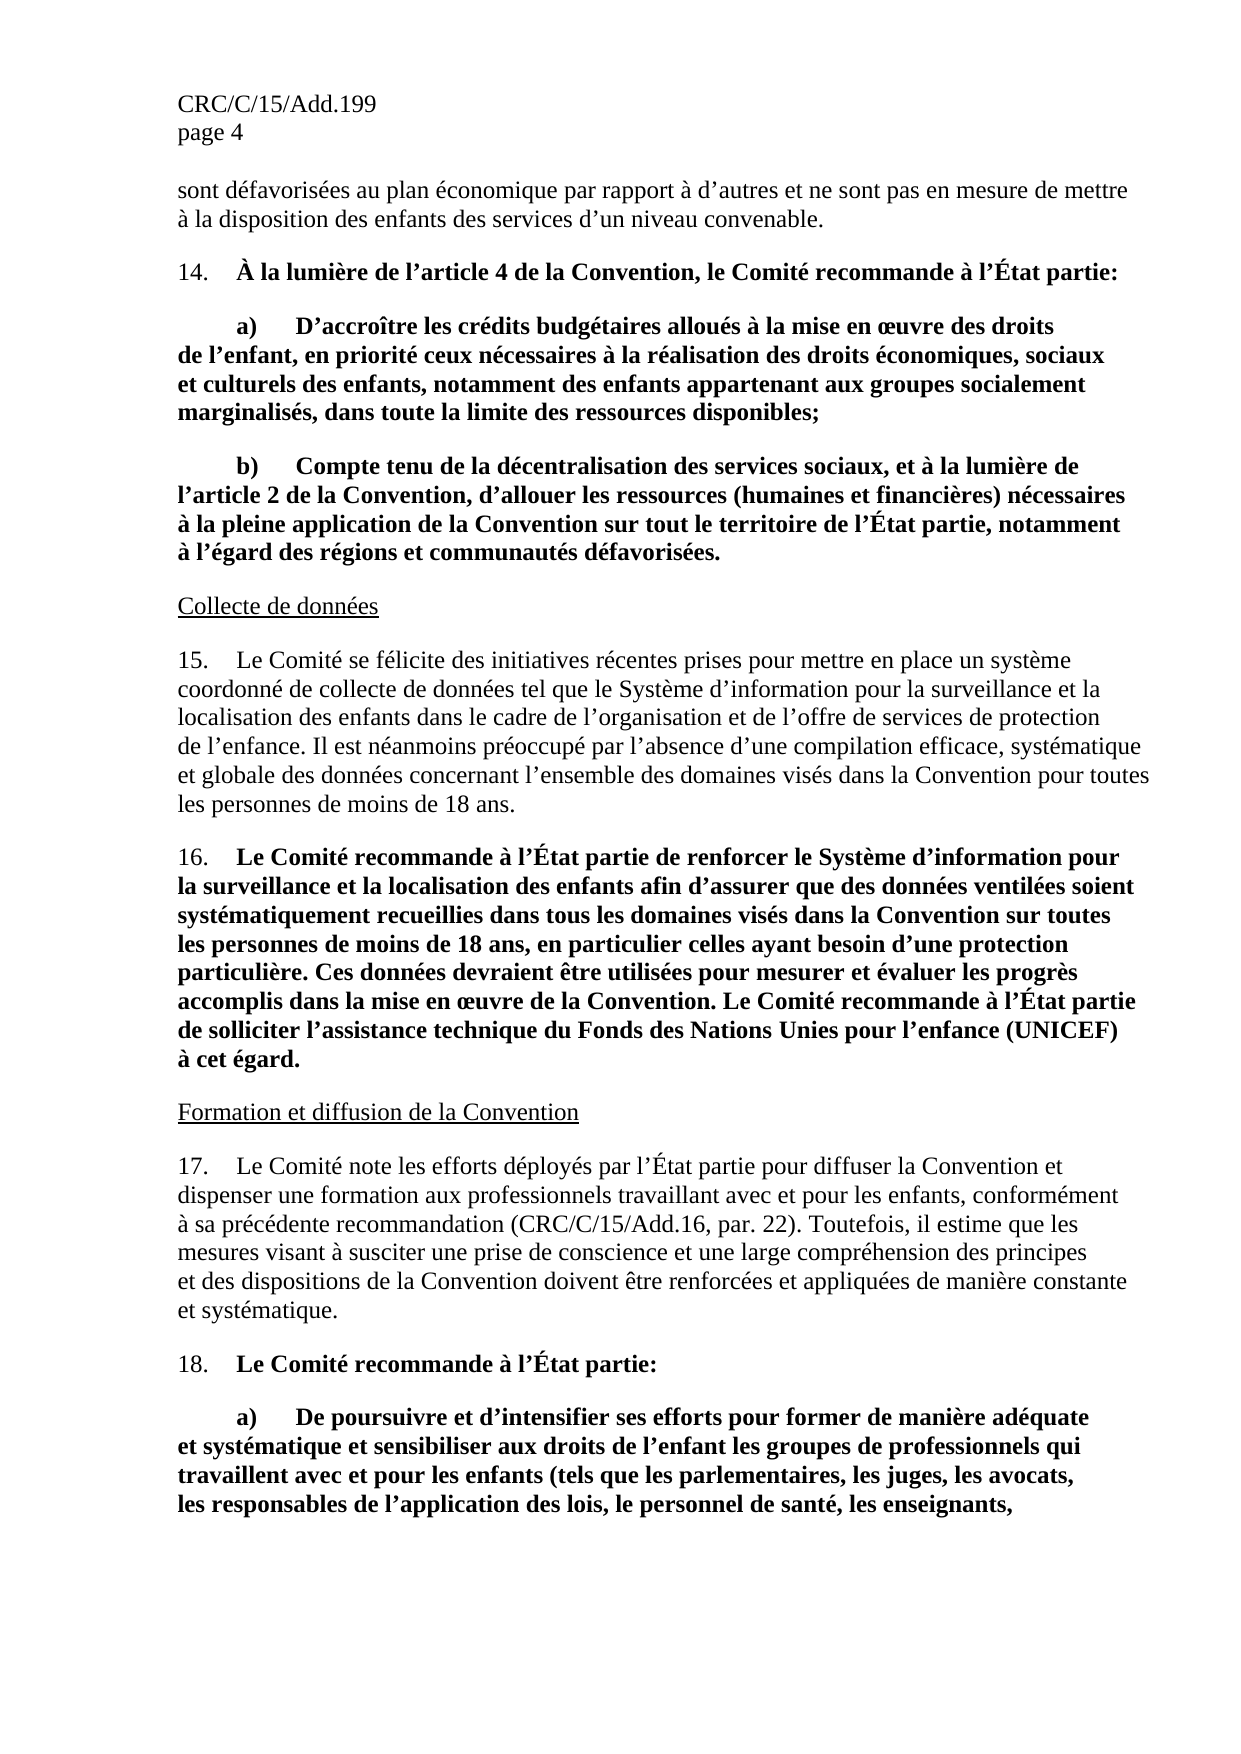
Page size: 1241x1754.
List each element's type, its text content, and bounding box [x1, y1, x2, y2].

text 14. À la lumière de l’article 4 de la Convention, le Comité recommande à l’État partie: [177, 257, 1152, 286]
text 18. Le Comité recommande à l’État partie: [177, 1349, 1152, 1377]
text 17. Le Comité note les efforts déployés par l’État partie pour diffuser la Convention et dispenser une formation aux professionnels travaillant avec et pour les enfants, conformément à sa précédente recommandation (CRC/C/15/Add.16, par. 22). Toutefois, il estime que les mesures visant à susciter une prise de conscience et une large compréhension des principes et des dispositions de la Convention doivent être renforcées et appliquées de manière constante et systématique. [177, 1151, 1152, 1324]
text Collecte de données [177, 591, 1152, 620]
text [177, 1402, 1152, 1517]
text 15. Le Comité se félicite des initiatives récentes prises pour mettre en place un système coordonné de collecte de données tel que le Système d’information pour la surveillance et la localisation des enfants dans le cadre de l’organisation et de l’offre de services de protection de l’enfance. Il est néanmoins préoccupé par l’absence d’une compilation efficace, systématique et globale des données concernant l’ensemble des domaines visés dans la Convention pour toutes les personnes de moins de 18 ans. [177, 645, 1152, 817]
text b) Compte tenu de la décentralisation des services sociaux, et à la lumière de l’article 2 de la Convention, d’allouer les ressources (humaines et financières) nécessaires à la pleine application de la Convention sur tout le territoire de l’État partie, notamment à l’égard des régions et communautés défavorisées. [177, 451, 1152, 566]
text a) D’accroître les crédits budgétaires alloués à la mise en œuvre des droits de l’enfant, en priorité ceux nécessaires à la réalisation des droits économiques, sociaux et culturels des enfants, notamment des enfants appartenant aux groupes socialement marginalisés, dans toute la limite des ressources disponibles; [177, 311, 1152, 426]
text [177, 175, 1152, 232]
text Formation et diffusion de la Convention [177, 1097, 1152, 1126]
text 16. Le Comité recommande à l’État partie de renforcer le Système d’information pour la surveillance et la localisation des enfants afin d’assurer que des données ventilées soient systématiquement recueillies dans tous les domaines visés dans la Convention sur toutes les personnes de moins de 18 ans, en particulier celles ayant besoin d’une protection particulière. Ces données devraient être utilisées pour mesurer et évaluer les progrès accomplis dans la mise en œuvre de la Convention. Le Comité recommande à l’État partie de solliciter l’assistance technique du Fonds des Nations Unies pour l’enfance (UNICEF) à cet égard. [177, 842, 1152, 1072]
